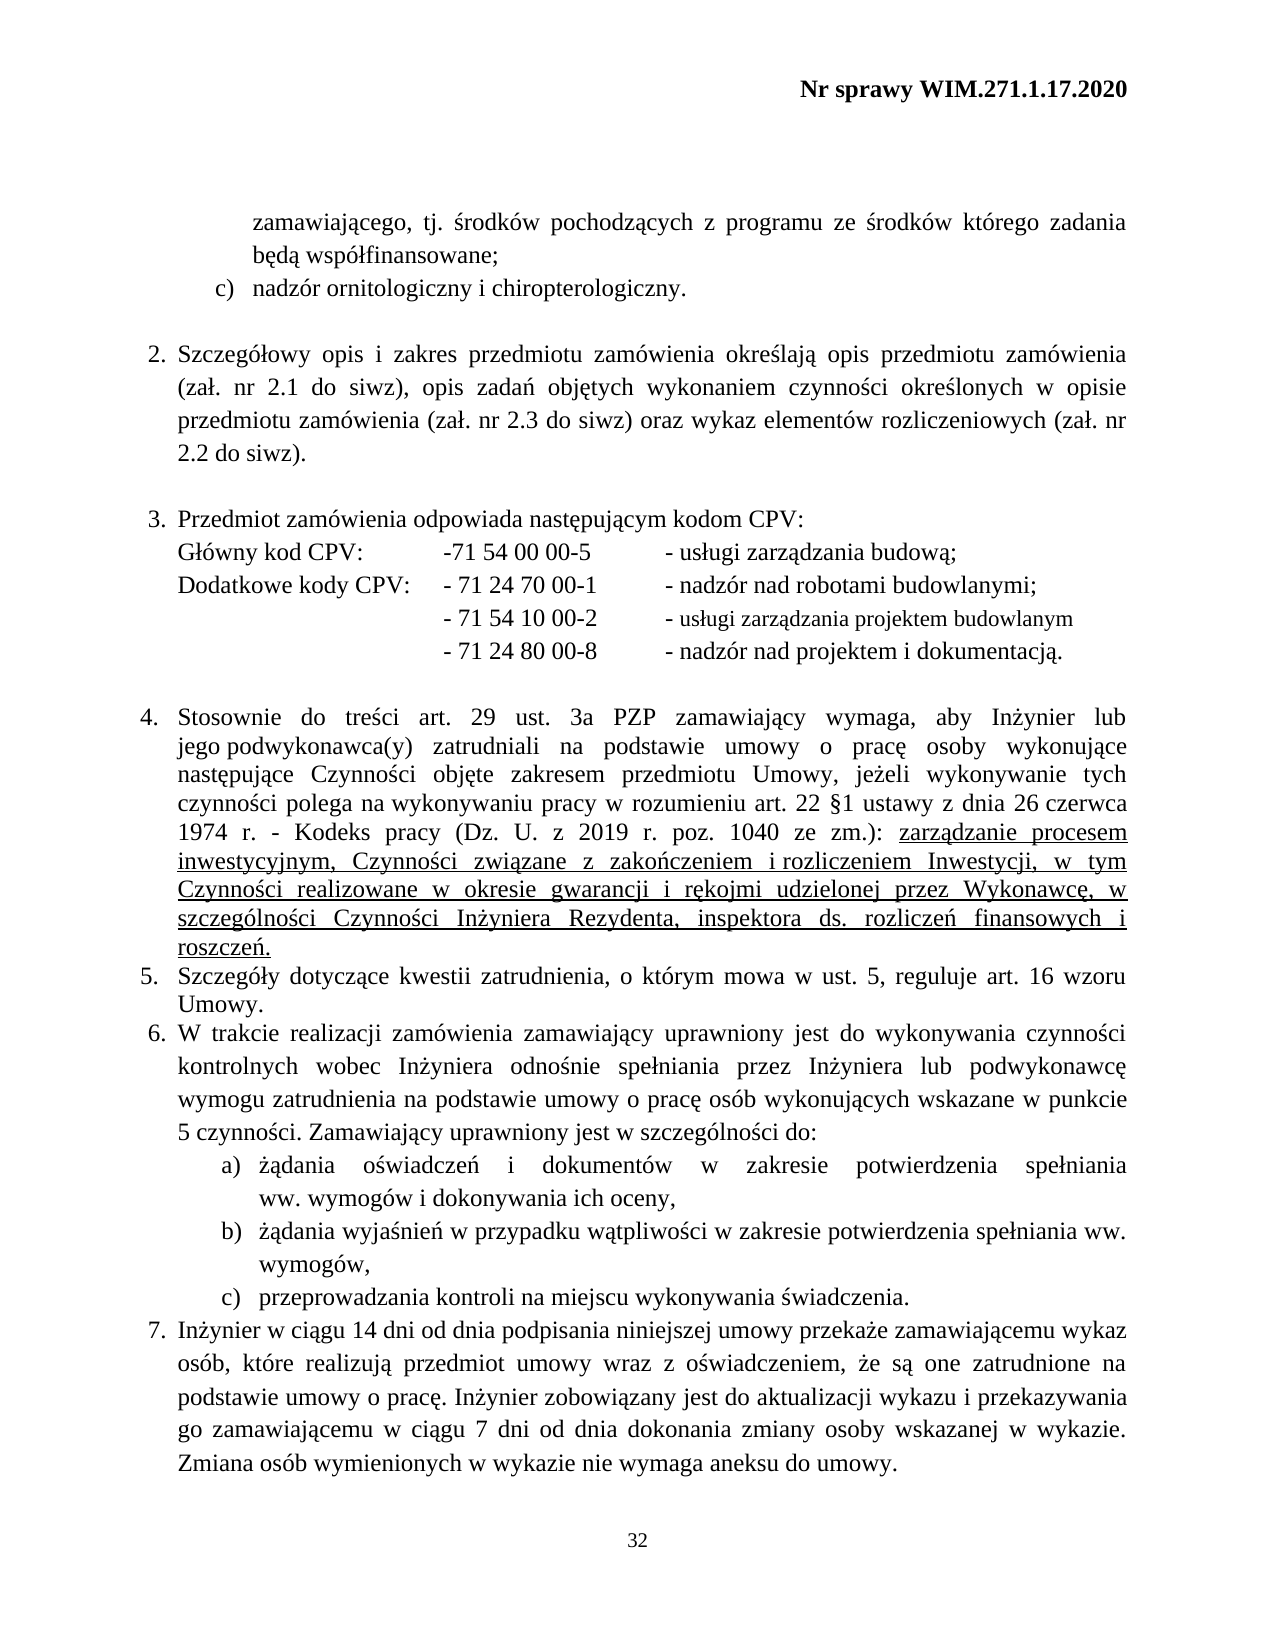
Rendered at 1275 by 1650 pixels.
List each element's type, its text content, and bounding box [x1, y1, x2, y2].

text - 71 54 10 00-2 - usługi zarządzania projektem budowlanym [177, 603, 1127, 632]
list nadzór ornitologiczny i chiropterologiczny. [215, 273, 1127, 302]
list żądania oświadczeń i dokumentów w zakresie potwierdzenia spełniania ww. wymogów i dokonywania ich oceny, [221, 1150, 1127, 1212]
list żądania wyjaśnień w przypadku wątpliwości w zakresie potwierdzenia spełniania ww. wymogów, [221, 1216, 1127, 1278]
list Szczegóły dotyczące kwestii zatrudnienia, o którym mowa w ust. 5, reguluje art. 16 wzoru Umowy. [140, 961, 1127, 1018]
list Przedmiot zamówienia odpowiada następującym kodom CPV: [148, 504, 1127, 533]
text Dodatkowe kody CPV: - 71 24 70 00-1 - nadzór nad robotami budowlanymi; [177, 570, 1127, 599]
list Szczegółowy opis i zakres przedmiotu zamówienia określają opis przedmiotu zamówienia (zał. nr 2.1 do siwz), opis zadań objętych wykonaniem czynności określonych w opisie przedmiotu zamówienia (zał. nr 2.3 do siwz) oraz wykaz elementów rozliczeniowych (zał. nr 2.2 do siwz). [148, 339, 1127, 467]
text Główny kod CPV: -71 54 00 00-5 - usługi zarządzania budową; [177, 537, 1127, 566]
list W trakcie realizacji zamówienia zamawiający uprawniony jest do wykonywania czynności kontrolnych wobec Inżyniera odnośnie spełniania przez Inżyniera lub podwykonawcę wymogu zatrudnienia na podstawie umowy o pracę osób wykonujących wskazane w punkcie 5 czynności. Zamawiający uprawniony jest w szczególności do: [148, 1018, 1127, 1146]
list Stosownie do treści art. 29 ust. 3a PZP zamawiający wymaga, aby Inżynier lub jego podwykonawca(y) zatrudniali na podstawie umowy o pracę osoby wykonujące następujące Czynności objęte zakresem przedmiotu Umowy, jeżeli wykonywanie tych czynności polega na wykonywaniu pracy w rozumieniu art. 22 §1 ustawy z dnia 26 czerwca 1974 r. - Kodeks pracy (Dz. U. z 2019 r. poz. 1040 ze zm.): zarządzanie procesem inwestycyjnym, Czynności związane z zakończeniem i rozliczeniem Inwestycji, w tym Czynności realizowane w okresie gwarancji i rękojmi udzielonej przez Wykonawcę, w szczególności Czynności Inżyniera Rezydenta, inspektora ds. rozliczeń finansowych i roszczeń. [140, 702, 1127, 961]
text - 71 24 80 00-8 - nadzór nad projektem i dokumentacją. [177, 636, 1127, 665]
list przeprowadzania kontroli na miejscu wykonywania świadczenia. [221, 1282, 1127, 1311]
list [215, 207, 1127, 268]
list Inżynier w ciągu 14 dni od dnia podpisania niniejszej umowy przekaże zamawiającemu wykaz osób, które realizują przedmiot umowy wraz z oświadczeniem, że są one zatrudnione na podstawie umowy o pracę. Inżynier zobowiązany jest do aktualizacji wykazu i przekazywania go zamawiającemu w ciągu 7 dni od dnia dokonania zmiany osoby wskazanej w wykazie. Zmiana osób wymienionych w wykazie nie wymaga aneksu do umowy. [148, 1316, 1127, 1476]
